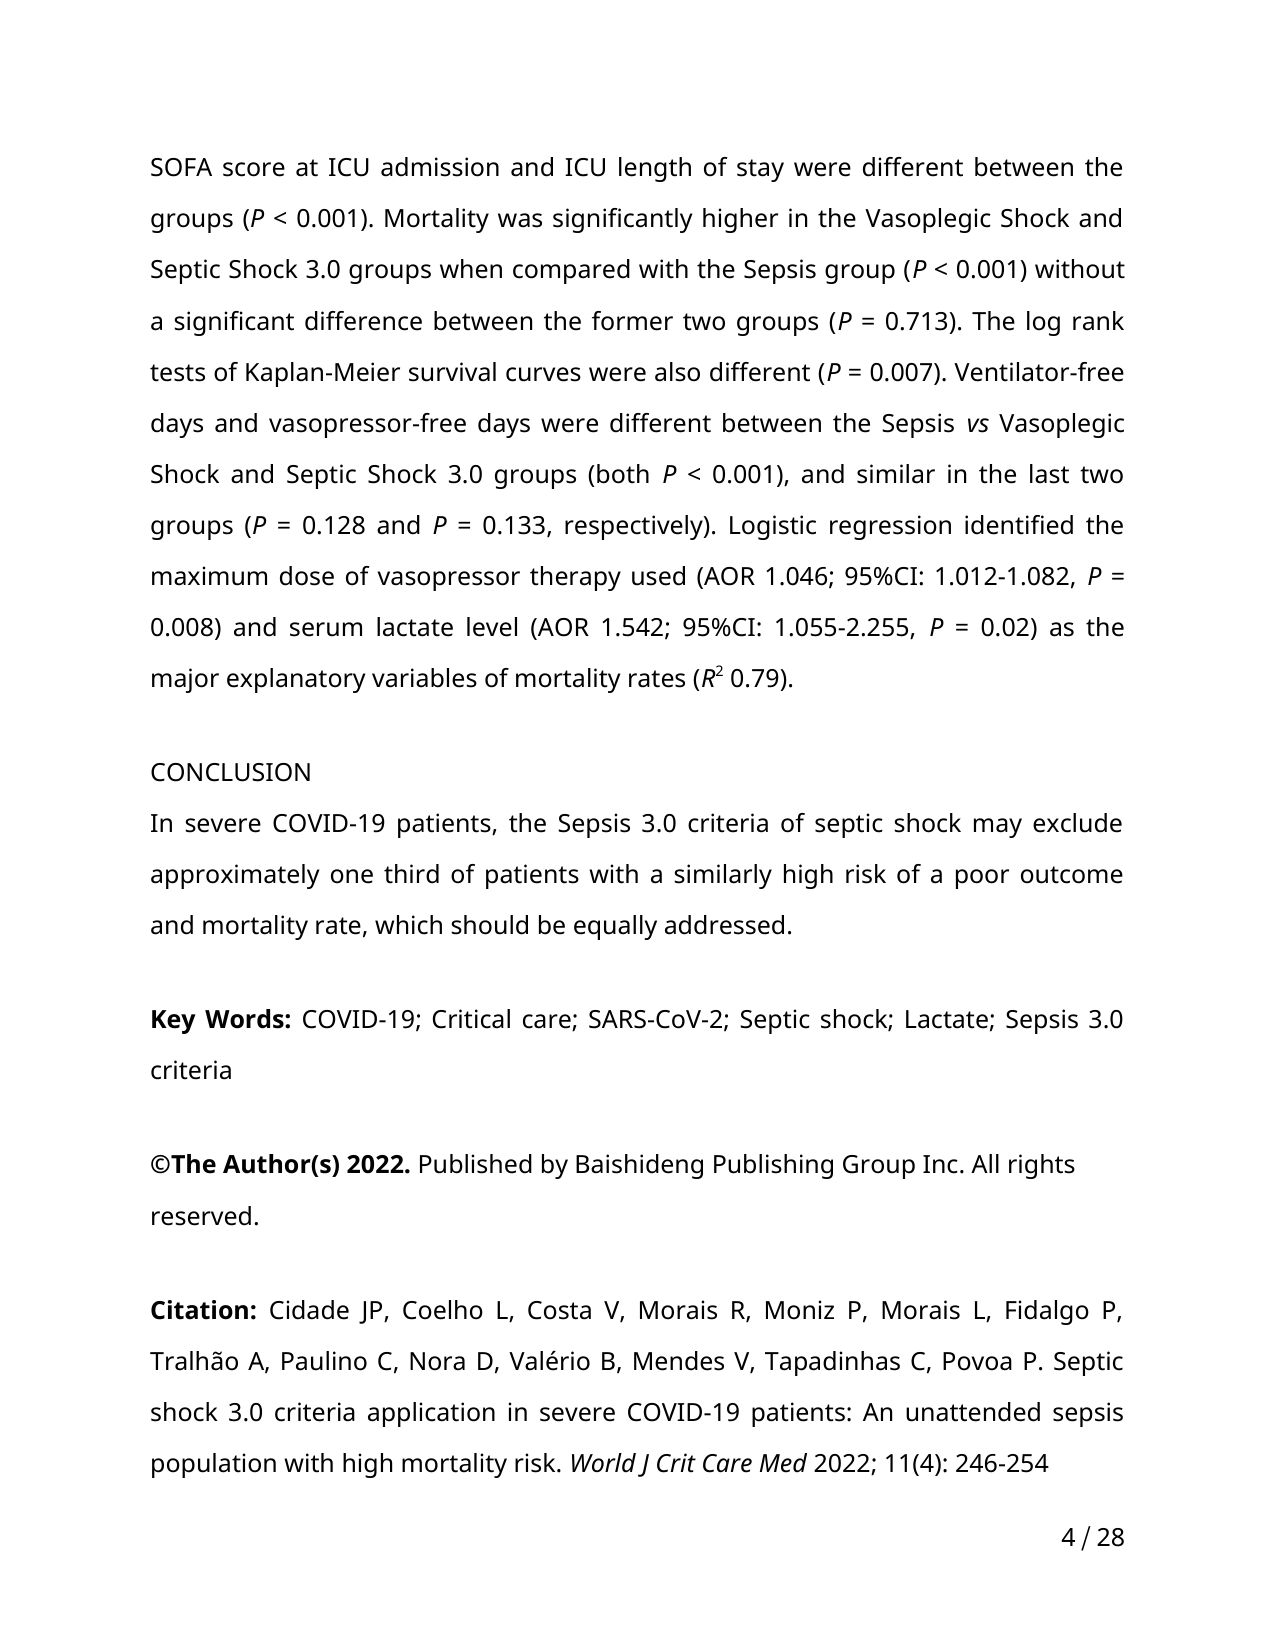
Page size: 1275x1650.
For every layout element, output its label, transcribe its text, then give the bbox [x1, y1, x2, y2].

text Key Words: COVID-19; Critical care; SARS-CoV-2; Septic shock; Lactate; Sepsis 3.0 criteria [150, 1002, 1125, 1087]
text In severe COVID-19 patients, the Sepsis 3.0 criteria of septic shock may exclude approximately one third of patients with a similarly high risk of a poor outcome and mortality rate, which should be equally addressed. [150, 806, 1125, 942]
text Citation: Cidade JP, Coelho L, Costa V, Morais R, Moniz P, Morais L, Fidalgo P, Tralhão A, Paulino C, Nora D, Valério B, Mendes V, Tapadinhas C, Povoa P. Septic shock 3.0 criteria application in severe COVID-19 patients: An unattended sepsis population with high mortality risk. World J Crit Care Med 2022; 11(4): 246-254 [150, 1292, 1125, 1479]
text CONCLUSION [150, 754, 1125, 789]
text ©The Author(s) 2022. Published by Baishideng Publishing Group Inc. All rights reserved. [150, 1147, 1125, 1232]
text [150, 150, 1125, 694]
